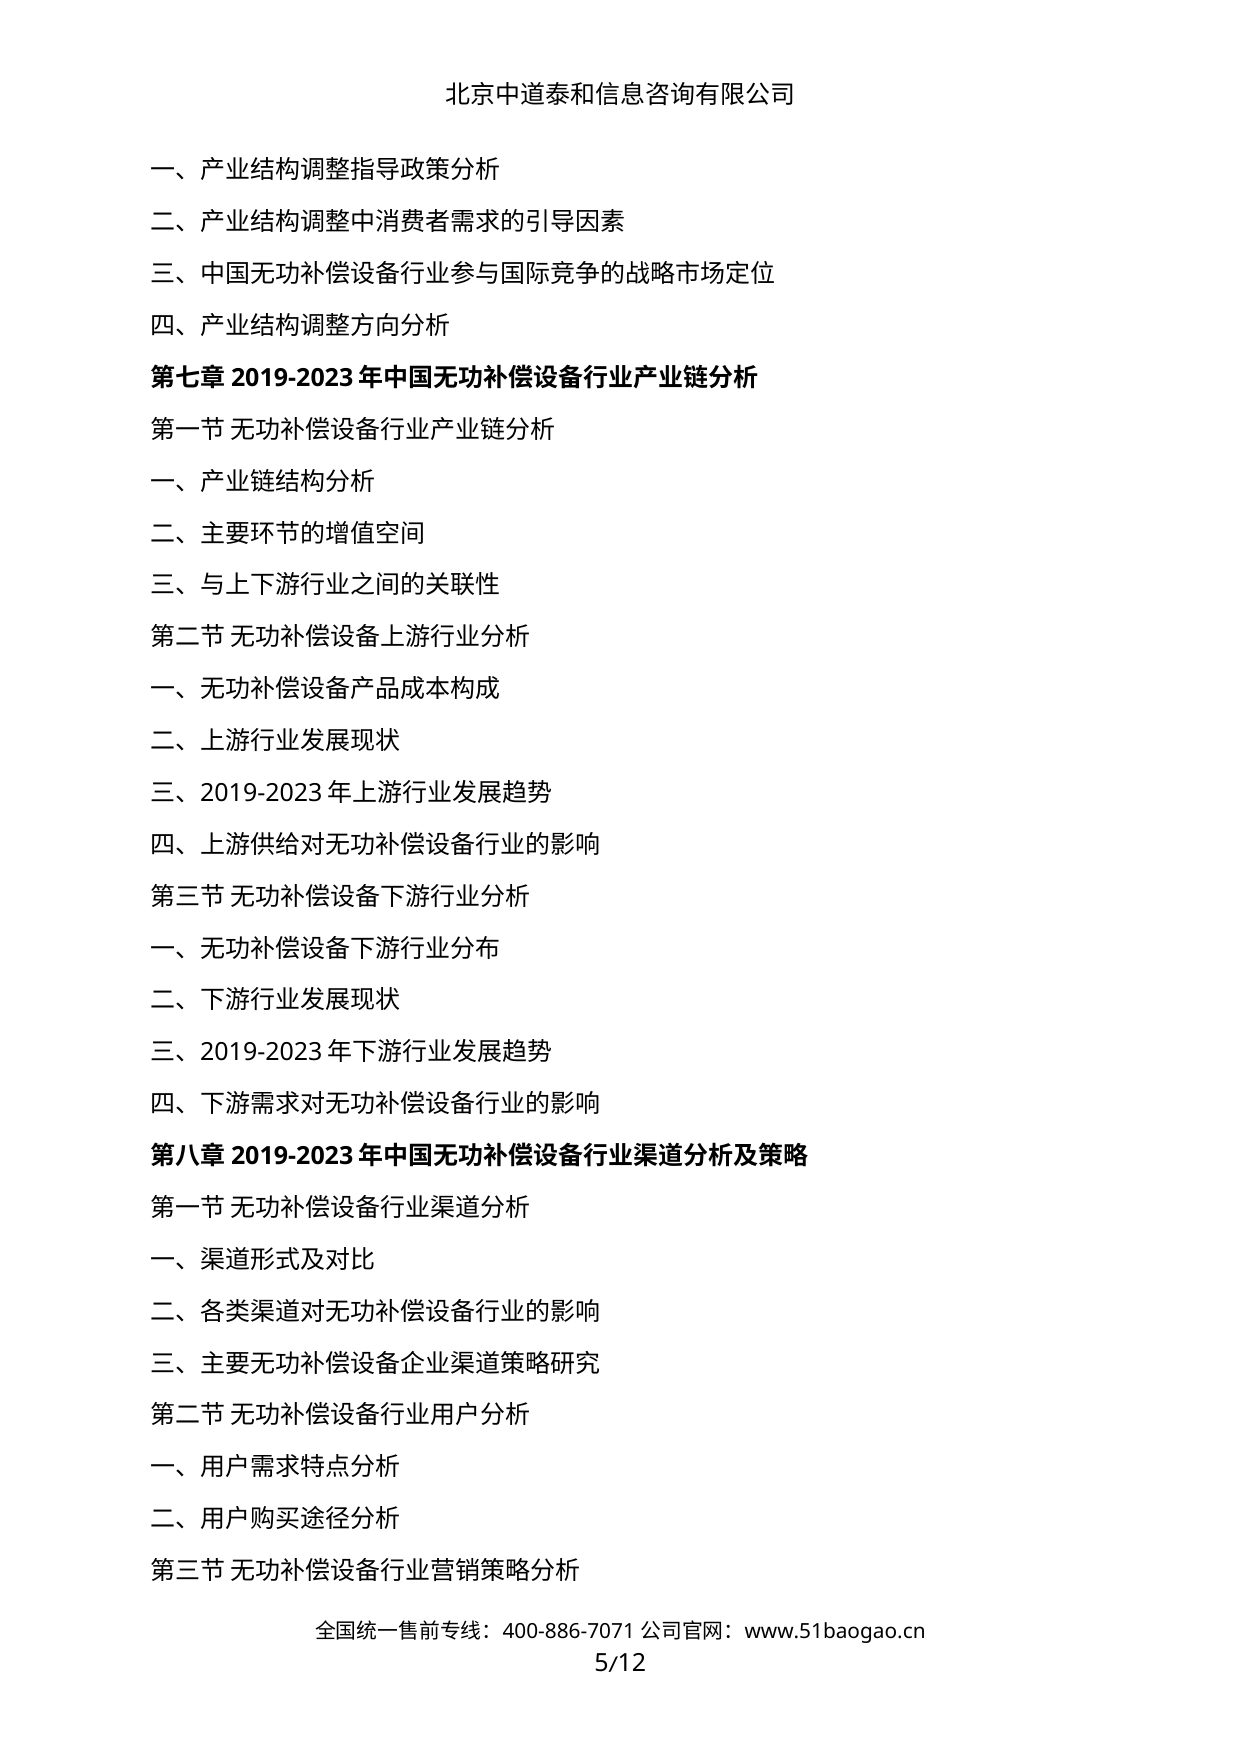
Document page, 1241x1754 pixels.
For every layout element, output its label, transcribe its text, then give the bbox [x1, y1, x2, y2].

text 三、与上下游行业之间的关联性 [150, 565, 1090, 601]
text 一、无功补偿设备产品成本构成 [150, 669, 1090, 705]
text 第三节 无功补偿设备行业营销策略分析 [150, 1551, 1090, 1587]
text 三、主要无功补偿设备企业渠道策略研究 [150, 1343, 1090, 1379]
text 二、用户购买途径分析 [150, 1499, 1090, 1535]
text 一、产业链结构分析 [150, 461, 1090, 497]
text 第三节 无功补偿设备下游行业分析 [150, 876, 1090, 912]
text 二、主要环节的增值空间 [150, 513, 1090, 549]
text 三、中国无功补偿设备行业参与国际竞争的战略市场定位 [150, 254, 1090, 290]
text 第一节 无功补偿设备行业产业链分析 [150, 409, 1090, 446]
text 二、上游行业发展现状 [150, 721, 1090, 757]
text 第一节 无功补偿设备行业渠道分析 [150, 1187, 1090, 1224]
text 二、产业结构调整中消费者需求的引导因素 [150, 202, 1090, 238]
text 四、上游供给对无功补偿设备行业的影响 [150, 824, 1090, 861]
text 四、产业结构调整方向分析 [150, 306, 1090, 342]
text 一、无功补偿设备下游行业分布 [150, 928, 1090, 964]
text 第二节 无功补偿设备上游行业分析 [150, 617, 1090, 653]
text 一、产业结构调整指导政策分析 [150, 150, 1090, 186]
text 二、各类渠道对无功补偿设备行业的影响 [150, 1291, 1090, 1327]
text 一、渠道形式及对比 [150, 1239, 1090, 1276]
text 第二节 无功补偿设备行业用户分析 [150, 1395, 1090, 1431]
text 四、下游需求对无功补偿设备行业的影响 [150, 1084, 1090, 1120]
text 三、2019-2023年上游行业发展趋势 [150, 772, 1090, 809]
text 一、用户需求特点分析 [150, 1447, 1090, 1483]
text 第七章 2019-2023年中国无功补偿设备行业产业链分析 [150, 357, 1090, 394]
text 第八章 2019-2023年中国无功补偿设备行业渠道分析及策略 [150, 1136, 1090, 1172]
text 三、2019-2023年下游行业发展趋势 [150, 1032, 1090, 1068]
text 二、下游行业发展现状 [150, 980, 1090, 1016]
